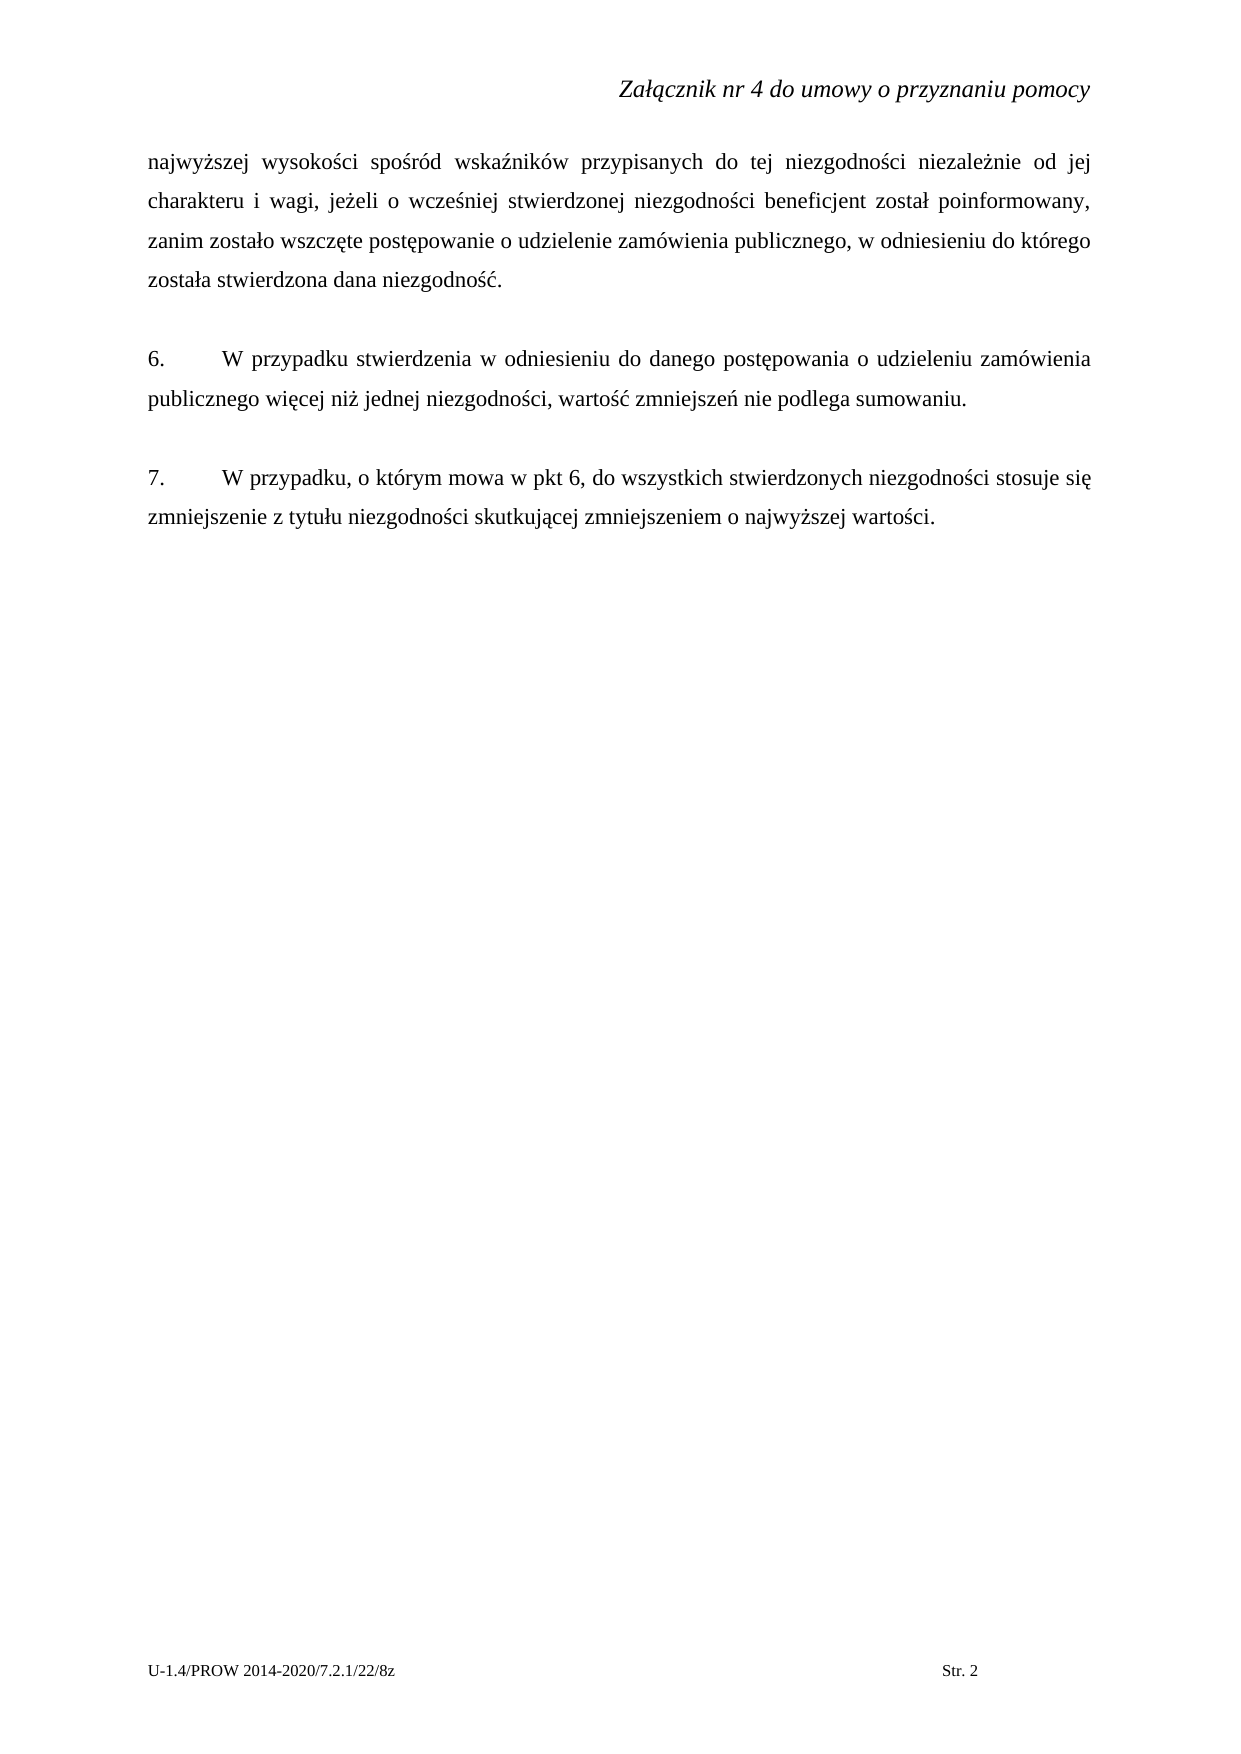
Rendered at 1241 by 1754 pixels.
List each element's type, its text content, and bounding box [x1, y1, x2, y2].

list W przypadku stwierdzenia w odniesieniu do danego postępowania o udzieleniu zamówienia publicznego więcej niż jednej niezgodności, wartość zmniejszeń nie podlega sumowaniu. [148, 345, 1092, 411]
list W przypadku, o którym mowa w pkt 6, do wszystkich stwierdzonych niezgodności stosuje się zmniejszenie z tytułu niezgodności skutkującej zmniejszeniem o najwyższej wartości. [148, 463, 1092, 529]
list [148, 148, 1092, 292]
